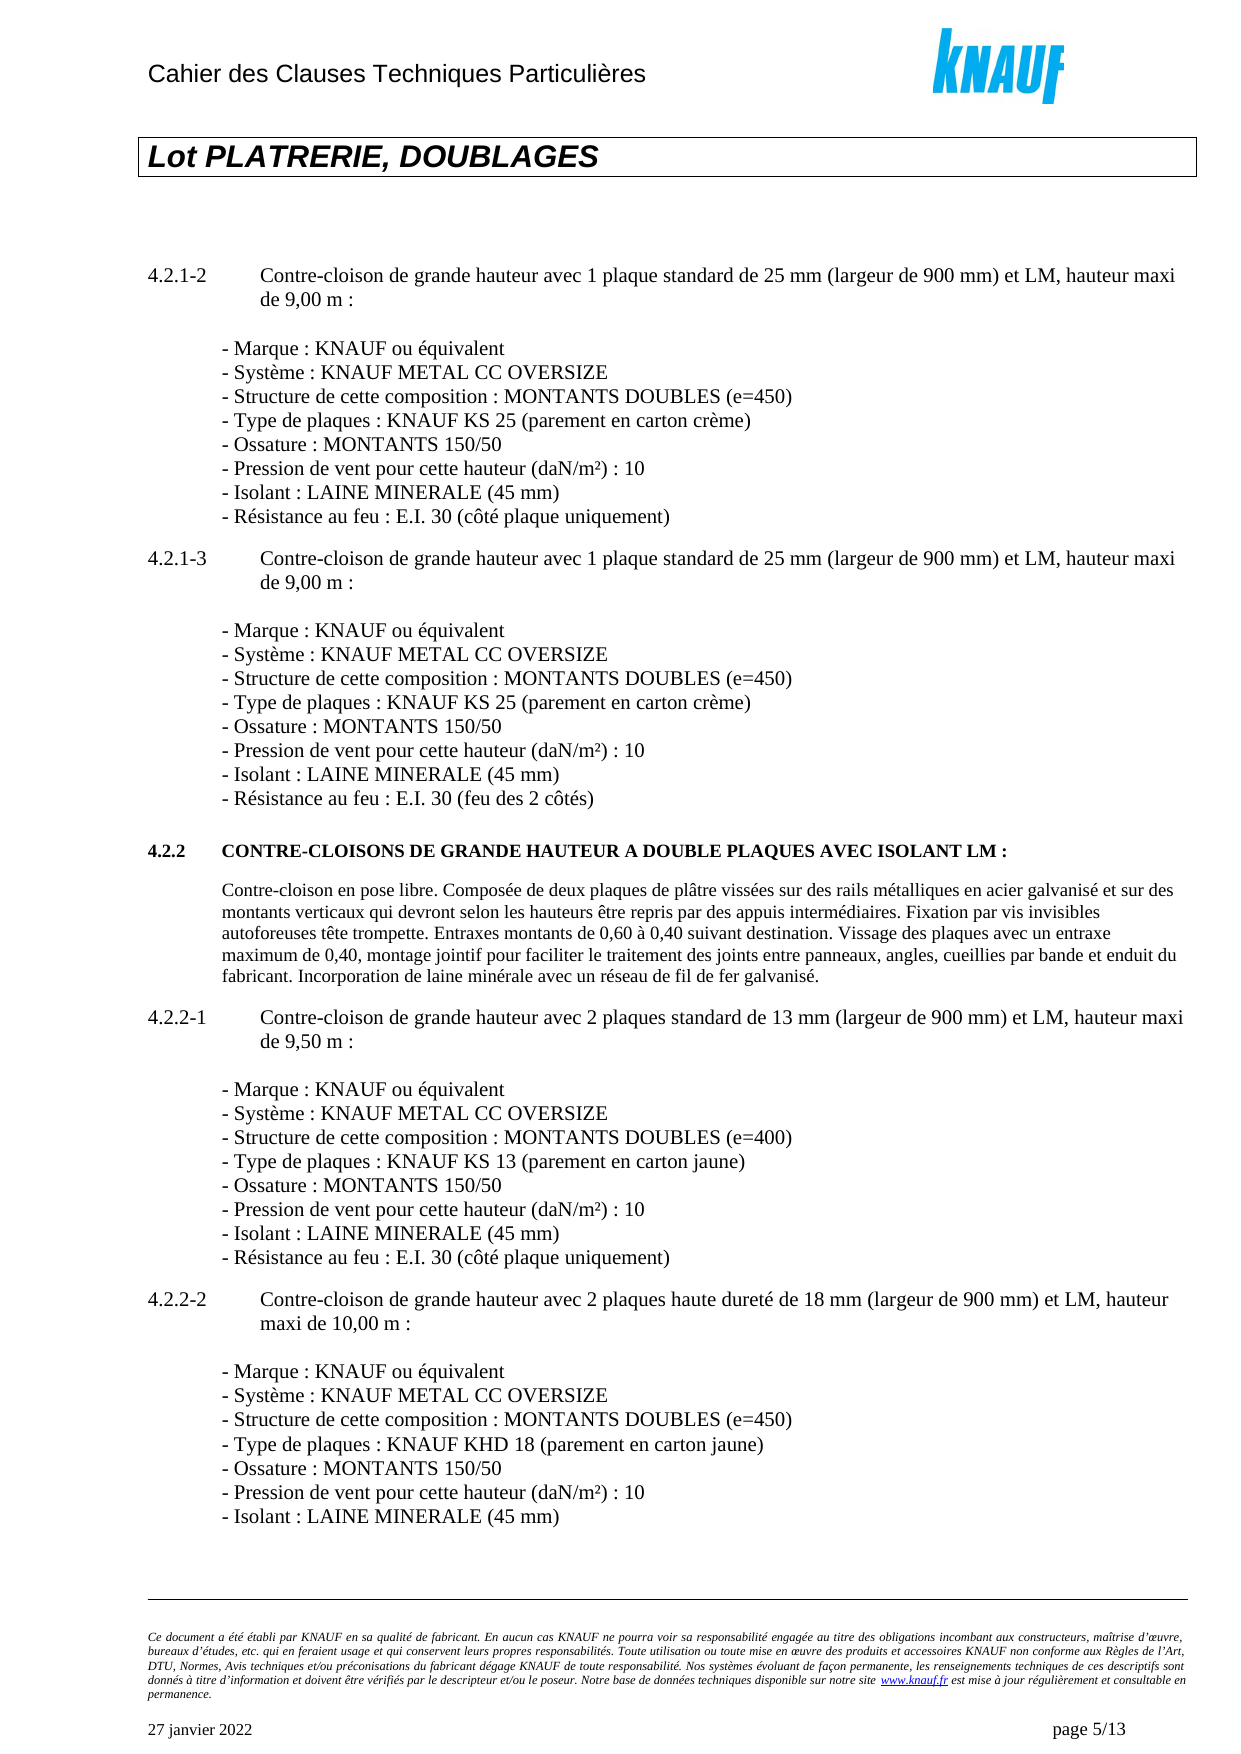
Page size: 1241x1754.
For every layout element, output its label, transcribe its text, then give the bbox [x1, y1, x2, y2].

text - Pression de vent pour cette hauteur (daN/m²) : 10 [222, 1479, 1188, 1504]
text - Type de plaques : KNAUF KS 25 (parement en carton crème) [222, 408, 1188, 432]
text 4.2.2-2 Contre-cloison de grande hauteur avec 2 plaques haute dureté de 18 mm (largeur de 900 mm) et LM, hauteur maxi de 10,00 m : [148, 1287, 1188, 1335]
text - Isolant : LAINE MINERALE (45 mm) [222, 1504, 1188, 1528]
text 4.2.2 CONTRE-CLOISONS DE GRANDE HAUTEUR A DOUBLE PLAQUES AVEC ISOLANT LM : [148, 840, 1188, 861]
text - Pression de vent pour cette hauteur (daN/m²) : 10 [222, 456, 1188, 480]
text - Résistance au feu : E.I. 30 (côté plaque uniquement) [222, 1245, 1188, 1269]
text - Structure de cette composition : MONTANTS DOUBLES (e=450) [222, 1407, 1188, 1431]
text - Système : KNAUF METAL CC OVERSIZE [222, 642, 1188, 666]
text - Isolant : LAINE MINERALE (45 mm) [222, 480, 1188, 504]
text - Isolant : LAINE MINERALE (45 mm) [222, 762, 1188, 786]
picture [932, 28, 1064, 104]
text - Marque : KNAUF ou équivalent [222, 618, 1188, 642]
text - Marque : KNAUF ou équivalent [222, 336, 1188, 359]
text - Marque : KNAUF ou équivalent [222, 1077, 1188, 1101]
text - Ossature : MONTANTS 150/50 [222, 714, 1188, 738]
text - Ossature : MONTANTS 150/50 [222, 1456, 1188, 1479]
picture [1054, 71, 1064, 104]
text - Ossature : MONTANTS 150/50 [222, 432, 1188, 456]
text - Ossature : MONTANTS 150/50 [222, 1173, 1188, 1197]
text 4.2.1-3 Contre-cloison de grande hauteur avec 1 plaque standard de 25 mm (largeur de 900 mm) et LM, hauteur maxi de 9,00 m : [148, 546, 1188, 594]
text - Système : KNAUF METAL CC OVERSIZE [222, 359, 1188, 384]
text - Isolant : LAINE MINERALE (45 mm) [222, 1221, 1188, 1245]
text - Type de plaques : KNAUF KS 25 (parement en carton crème) [222, 690, 1188, 714]
text - Type de plaques : KNAUF KHD 18 (parement en carton jaune) [222, 1431, 1188, 1456]
text - Système : KNAUF METAL CC OVERSIZE [222, 1383, 1188, 1407]
text - Structure de cette composition : MONTANTS DOUBLES (e=450) [222, 666, 1188, 690]
text - Résistance au feu : E.I. 30 (feu des 2 côtés) [222, 786, 1188, 810]
text - Structure de cette composition : MONTANTS DOUBLES (e=400) [222, 1125, 1188, 1149]
text - Structure de cette composition : MONTANTS DOUBLES (e=450) [222, 384, 1188, 408]
text 4.2.1-2 Contre-cloison de grande hauteur avec 1 plaque standard de 25 mm (largeur de 900 mm) et LM, hauteur maxi de 9,00 m : [148, 263, 1188, 311]
text - Type de plaques : KNAUF KS 13 (parement en carton jaune) [222, 1149, 1188, 1173]
text - Marque : KNAUF ou équivalent [222, 1359, 1188, 1383]
text - Système : KNAUF METAL CC OVERSIZE [222, 1101, 1188, 1125]
text 4.2.2-1 Contre-cloison de grande hauteur avec 2 plaques standard de 13 mm (largeur de 900 mm) et LM, hauteur maxi de 9,50 m : [148, 1005, 1188, 1053]
picture [932, 28, 941, 87]
text - Pression de vent pour cette hauteur (daN/m²) : 10 [222, 1197, 1188, 1221]
text - Résistance au feu : E.I. 30 (côté plaque uniquement) [222, 504, 1188, 528]
text Contre-cloison en pose libre. Composée de deux plaques de plâtre vissées sur des rails métalliques en acier galvanisé et sur des montants verticaux qui devront selon les hauteurs être repris par des appuis intermédiaires. Fixation par vis invisibles autoforeuses tête trompette. Entraxes montants de 0,60 à 0,40 suivant destination. Vissage des plaques avec un entraxe maximum de 0,40, montage jointif pour faciliter le traitement des joints entre panneaux, angles, cueillies par bande et enduit du fabricant. Incorporation de laine minérale avec un réseau de fil de fer galvanisé. [222, 879, 1188, 987]
text - Pression de vent pour cette hauteur (daN/m²) : 10 [222, 738, 1188, 762]
